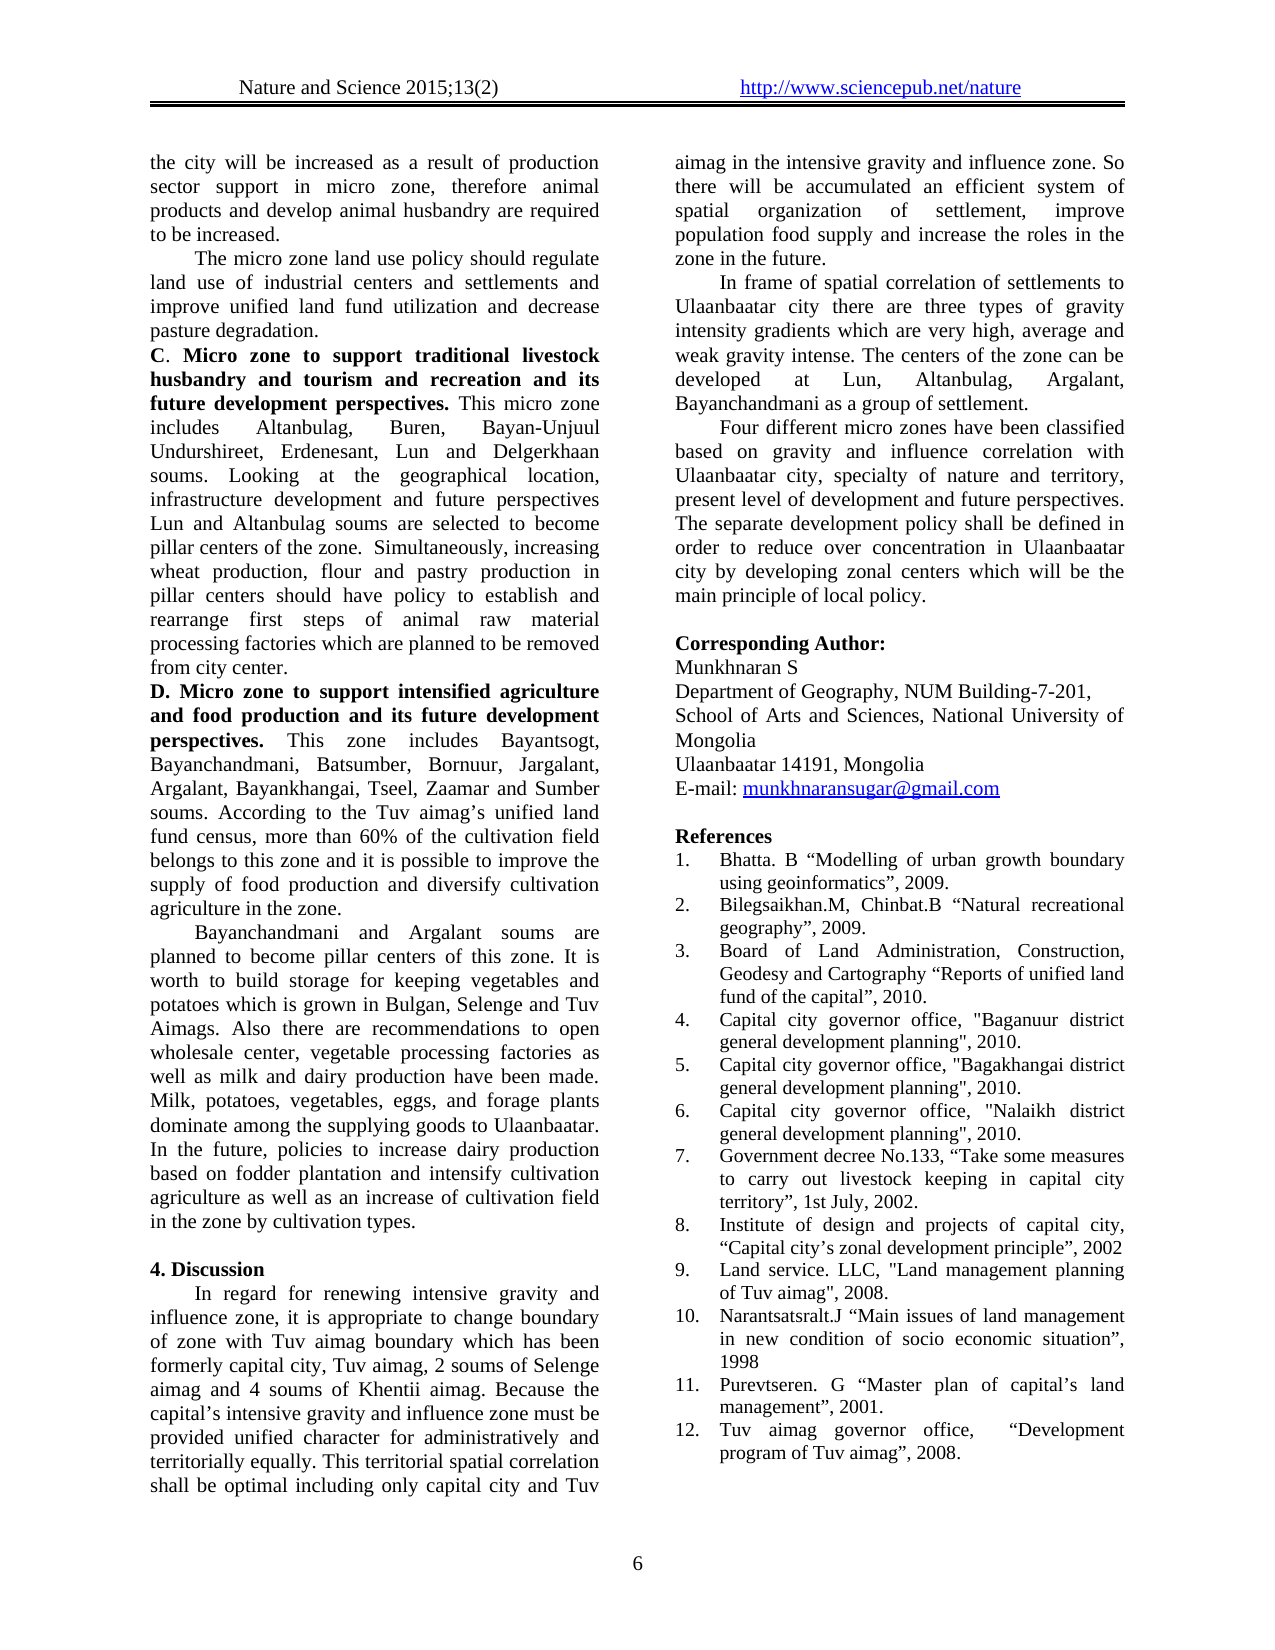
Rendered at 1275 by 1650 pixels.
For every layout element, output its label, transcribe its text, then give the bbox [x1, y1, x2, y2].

list Purevtseren. G “Master plan of capital’s land management”, 2001. [675, 1372, 1125, 1418]
list Bhatta. B “Modelling of urban growth boundary using geoinformatics”, 2009. [675, 848, 1125, 893]
text D. Micro zone to support intensified agriculture and food production and its future development perspectives. This zone includes Bayantsogt, Bayanchandmani, Batsumber, Bornuur, Jargalant, Argalant, Bayankhangai, Tseel, Zaamar and Sumber soums. According to the Tuv aimag’s unified land fund census, more than 60% of the cultivation field belongs to this zone and it is possible to improve the supply of food production and diversify cultivation agriculture in the zone. [150, 679, 600, 920]
text The micro zone land use policy should regulate land use of industrial centers and settlements and improve unified land fund utilization and decrease pasture degradation. [150, 246, 600, 342]
text Corresponding Author: [675, 631, 1125, 655]
text Ulaanbaatar 14191, Mongolia [675, 752, 1125, 776]
text Munkhnaran S [675, 655, 1125, 679]
list Capital city governor office, "Bagakhangai district general development planning", 2010. [675, 1053, 1125, 1099]
text C. Micro zone to support traditional livestock husbandry and tourism and recreation and its future development perspectives. This micro zone includes Altanbulag, Buren, Bayan-Unjuul Undurshireet, Erdenesant, Lun and Delgerkhaan soums. Looking at the geographical location, infrastructure development and future perspectives Lun and Altanbulag soums are selected to become pillar centers of the zone. Simultaneously, increasing wheat production, flour and pastry production in pillar centers should have policy to establish and rearrange first steps of animal raw material processing factories which are planned to be removed from city center. [150, 342, 600, 679]
list Bilegsaikhan.M, Chinbat.B “Natural recreational geography”, 2009. [675, 893, 1125, 939]
list Land service. LLC, "Land management planning of Tuv aimag", 2008. [675, 1258, 1125, 1304]
list Tuv aimag governor office, “Development program of Tuv aimag”, 2008. [675, 1418, 1125, 1464]
text 4. Discussion [150, 1257, 600, 1281]
text In regard for renewing intensive gravity and influence zone, it is appropriate to change boundary of zone with Tuv aimag boundary which has been formerly capital city, Tuv aimag, 2 soums of Selenge aimag and 4 soums of Khentii aimag. Because the capital’s intensive gravity and influence zone must be provided unified character for administratively and territorially equally. This territorial spatial correlation shall be optimal including only capital city and Tuv aimag in the intensive gravity and influence zone. So there will be accumulated an efficient system of spatial organization of settlement, improve population food supply and increase the roles in the zone in the future. [675, 150, 1125, 270]
list Institute of design and projects of capital city, “Capital city’s zonal development principle”, 2002 [675, 1213, 1125, 1258]
list Narantsatsralt.J “Main issues of land management in new condition of socio economic situation”, 1998 [675, 1304, 1125, 1372]
text School of Arts and Sciences, National University of Mongolia [675, 703, 1125, 752]
list Government decree No.133, “Take some measures to carry out livestock keeping in capital city territory”, 1st July, 2002. [675, 1144, 1125, 1213]
text Department of Geography, NUM Building-7-201, [675, 679, 1125, 703]
text References [675, 824, 1125, 848]
text Four different micro zones have been classified based on gravity and influence correlation with Ulaanbaatar city, specialty of nature and territory, present level of development and future perspectives. The separate development policy shall be defined in order to reduce over concentration in Ulaanbaatar city by developing zonal centers which will be the main principle of local policy. [675, 415, 1125, 607]
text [150, 150, 600, 246]
text In frame of spatial correlation of settlements to Ulaanbaatar city there are three types of gravity intensity gradients which are very high, average and weak gravity intense. The centers of the zone can be developed at Lun, Altanbulag, Argalant, Bayanchandmani as a group of settlement. [675, 270, 1125, 415]
text In regard for renewing intensive gravity and influence zone, it is appropriate to change boundary of zone with Tuv aimag boundary which has been formerly capital city, Tuv aimag, 2 soums of Selenge aimag and 4 soums of Khentii aimag. Because the capital’s intensive gravity and influence zone must be provided unified character for administratively and territorially equally. This territorial spatial correlation shall be optimal including only capital city and Tuv aimag in the intensive gravity and influence zone. So there will be accumulated an efficient system of spatial organization of settlement, improve population food supply and increase the roles in the zone in the future. [150, 1281, 600, 1497]
text E-mail: munkhnaransugar@gmail.com [675, 776, 1125, 800]
list Capital city governor office, "Baganuur district general development planning", 2010. [675, 1007, 1125, 1053]
list Board of Land Administration, Construction, Geodesy and Cartography “Reports of unified land fund of the capital”, 2010. [675, 939, 1125, 1007]
list Capital city governor office, "Nalaikh district general development planning", 2010. [675, 1099, 1125, 1144]
text Bayanchandmani and Argalant soums are planned to become pillar centers of this zone. It is worth to build storage for keeping vegetables and potatoes which is grown in Bulgan, Selenge and Tuv Aimags. Also there are recommendations to open wholesale center, vegetable processing factories as well as milk and dairy production have been made. Milk, potatoes, vegetables, eggs, and forage plants dominate among the supplying goods to Ulaanbaatar. In the future, policies to increase dairy production based on fodder plantation and intensify cultivation agriculture as well as an increase of cultivation field in the zone by cultivation types. [150, 920, 600, 1233]
